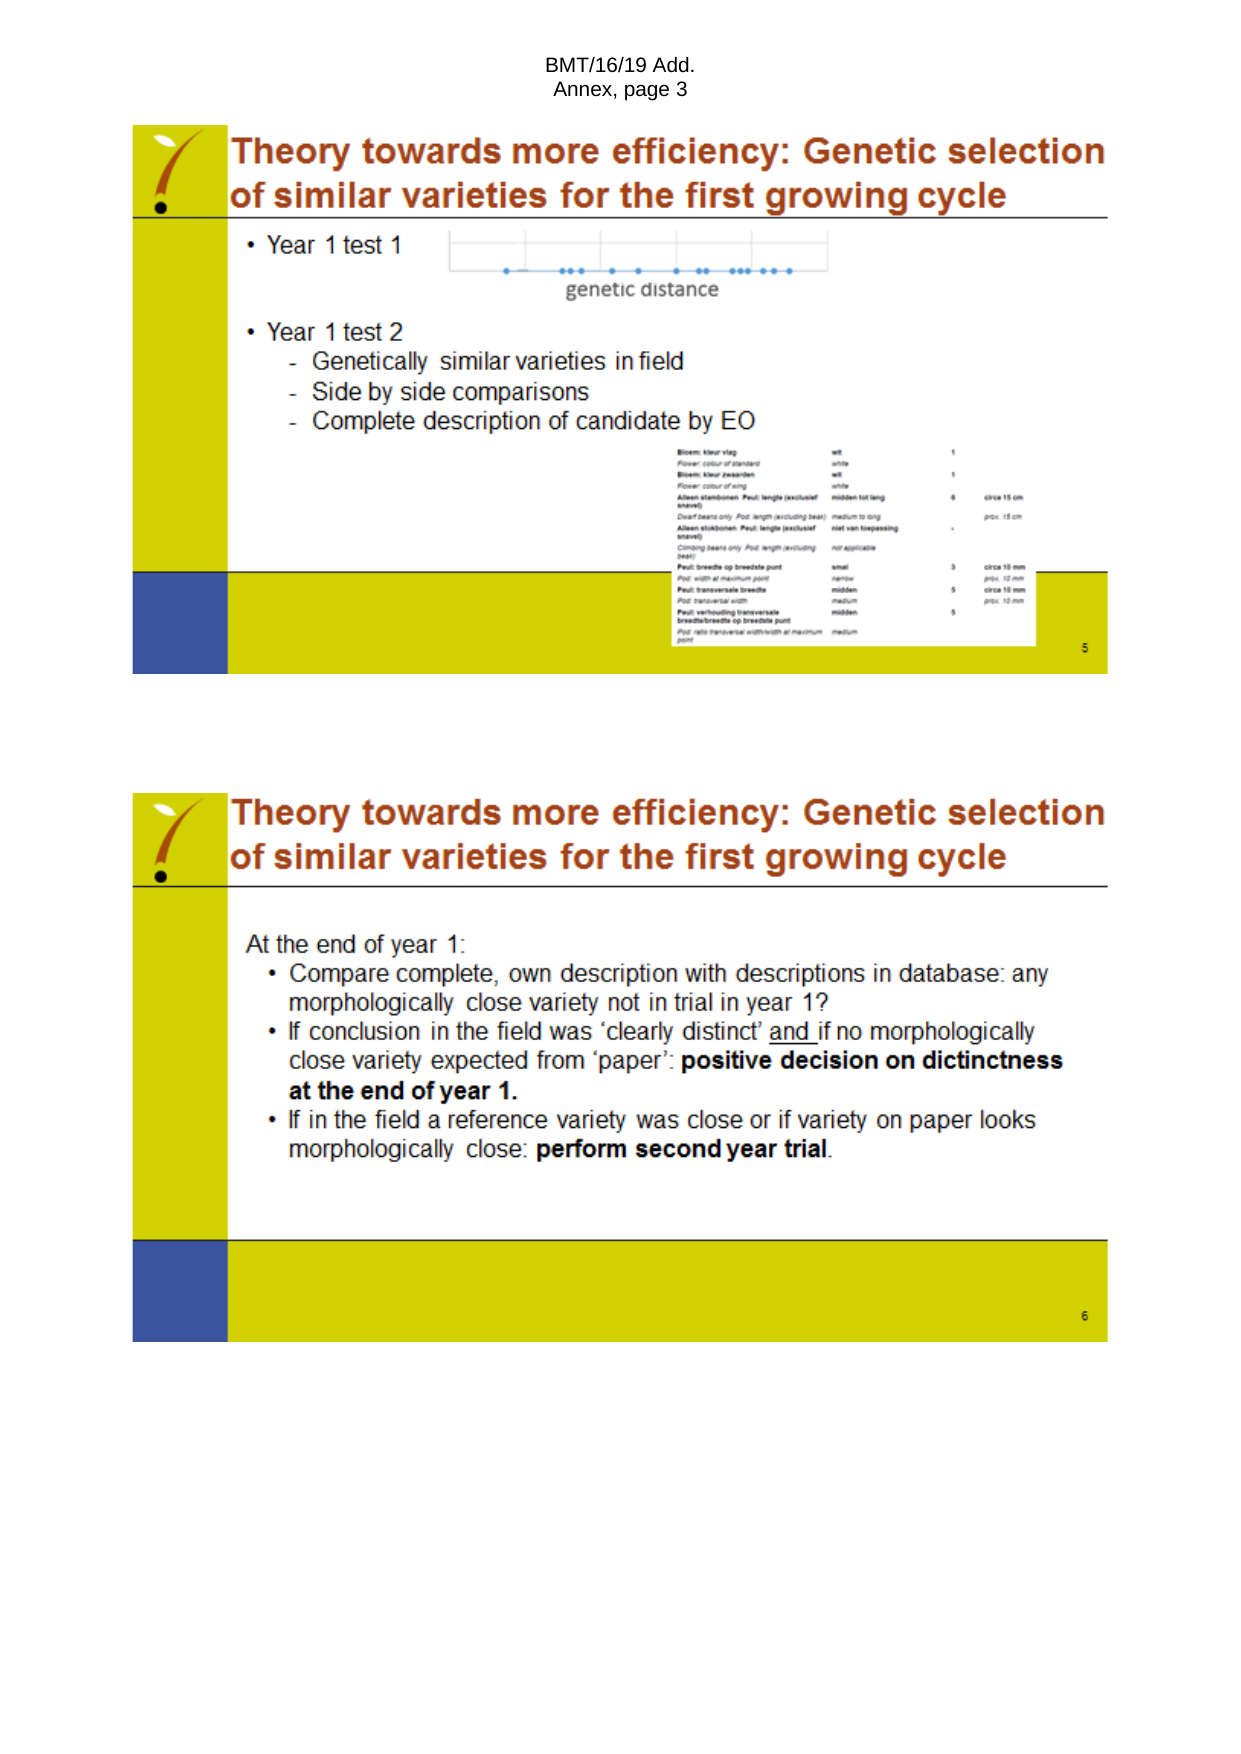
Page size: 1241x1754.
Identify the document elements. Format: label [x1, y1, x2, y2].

picture [132, 793, 1108, 1342]
picture [132, 125, 1108, 674]
